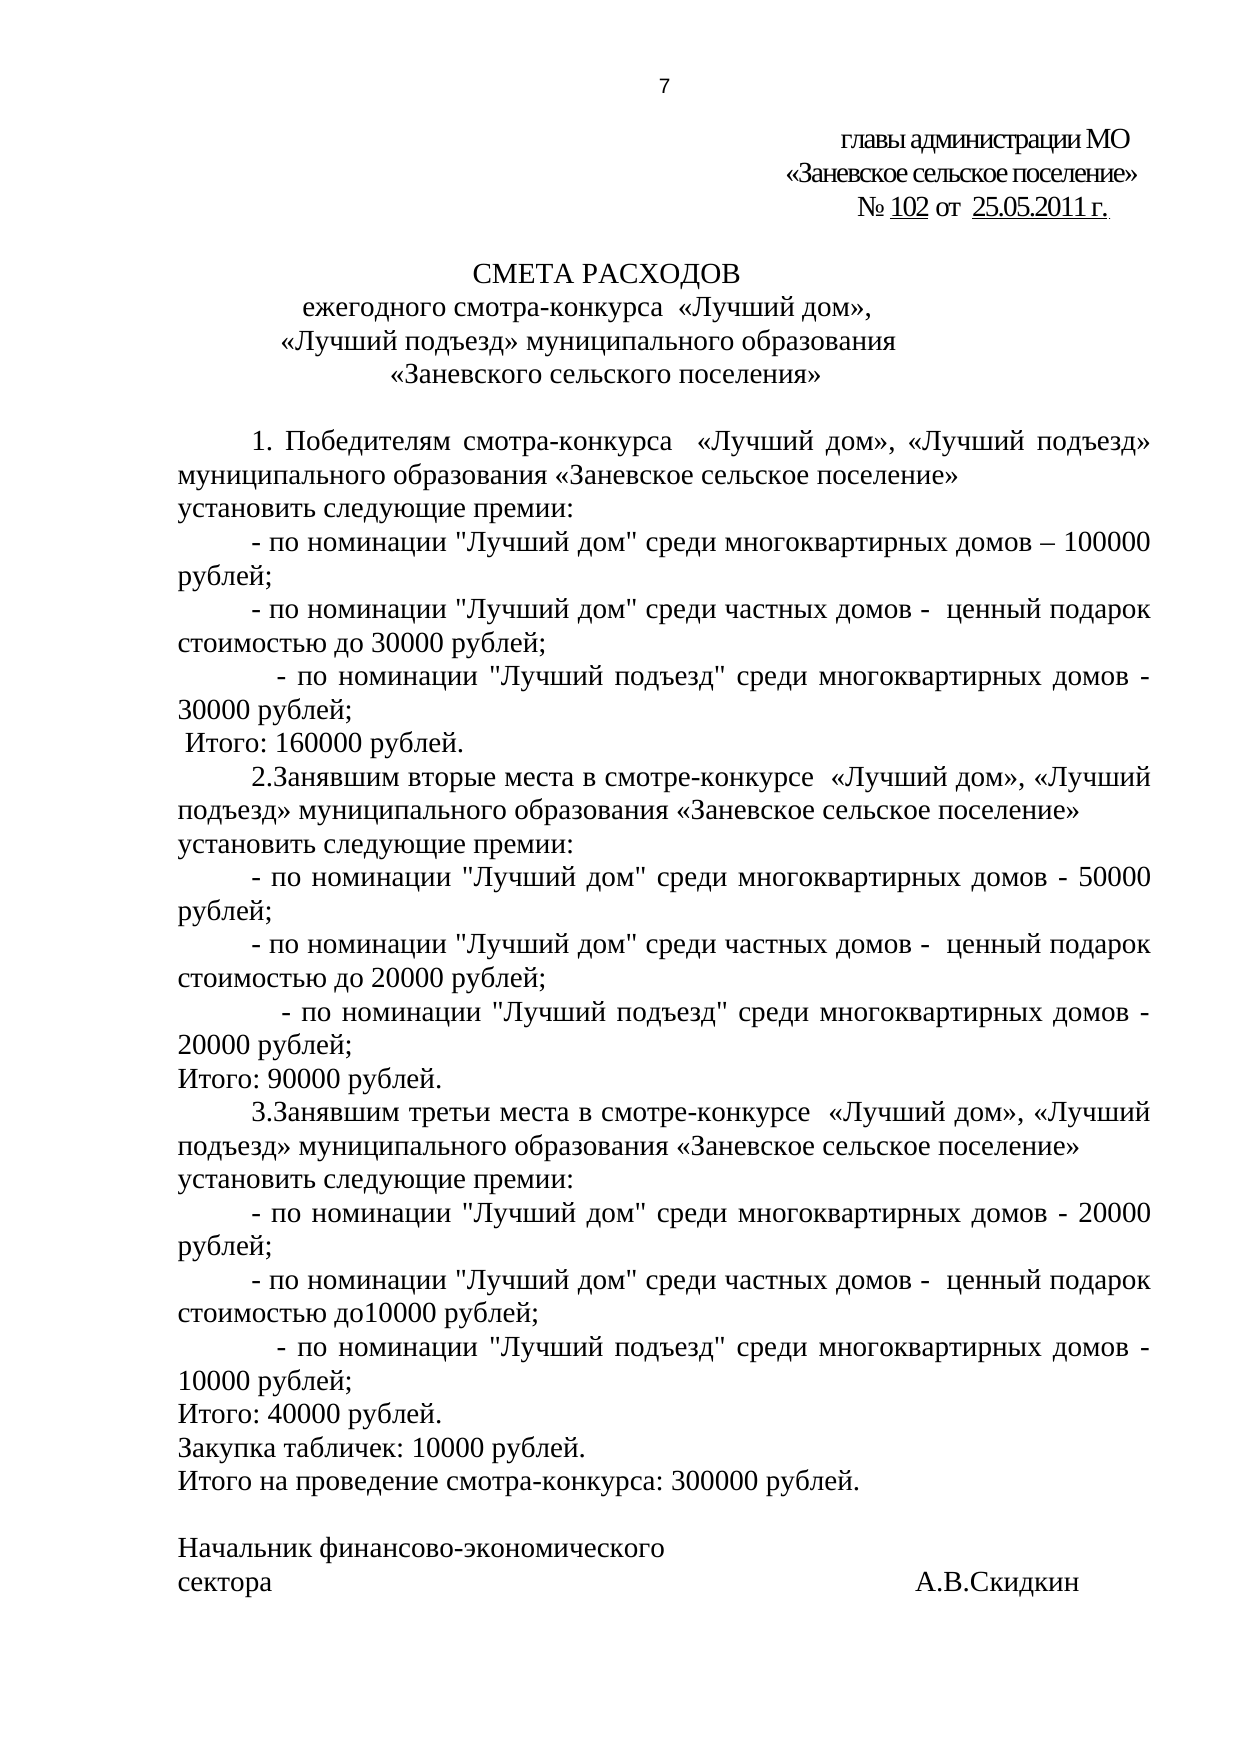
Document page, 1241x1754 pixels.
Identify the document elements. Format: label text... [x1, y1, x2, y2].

text - по номинации "Лучший дом" среди многоквартирных домов - 50000 рублей; [177, 859, 1152, 927]
text «Заневского сельского поселения» [177, 356, 1152, 390]
text Итого на проведение смотра-конкурса: 300000 рублей. [177, 1463, 1152, 1497]
text - по номинации "Лучший дом" среди частных домов - ценный подарок стоимостью до10000 рублей; [177, 1262, 1152, 1329]
text Итого: 40000 рублей. [177, 1396, 1152, 1430]
text сектора А.В.Скидкин [177, 1564, 1152, 1597]
text - по номинации "Лучший подъезд" среди многоквартирных домов - 30000 рублей; [177, 658, 1152, 725]
text 1. Победителям смотра-конкурса «Лучший дом», «Лучший подъезд» муниципального образования «Заневское сельское поселение» [177, 423, 1152, 491]
text «Лучший подъезд» муниципального образования [177, 323, 1152, 356]
text № 102 от 25.05.2011 г. [177, 189, 1152, 222]
text Итого: 90000 рублей. [177, 1061, 1152, 1094]
text Закупка табличек: 10000 рублей. [177, 1430, 1152, 1463]
text «Заневское сельское поселение» [177, 155, 1152, 189]
text 3.Занявшим третьи места в смотре-конкурсе «Лучший дом», «Лучший подъезд» муниципального образования «Заневское сельское поселение» [177, 1094, 1152, 1161]
text - по номинации "Лучший подъезд" среди многоквартирных домов - 20000 рублей; [177, 994, 1152, 1061]
text Итого: 160000 рублей. [177, 725, 1152, 759]
text 2.Занявшим вторые места в смотре-конкурсе «Лучший дом», «Лучший подъезд» муниципального образования «Заневское сельское поселение» [177, 759, 1152, 826]
text - по номинации "Лучший подъезд" среди многоквартирных домов - 10000 рублей; [177, 1329, 1152, 1396]
text главы администрации МО [177, 122, 1152, 155]
text установить следующие премии: [177, 1161, 1152, 1195]
text установить следующие премии: [177, 826, 1152, 859]
text - по номинации "Лучший дом" среди многоквартирных домов - 20000 рублей; [177, 1195, 1152, 1262]
text установить следующие премии: [177, 491, 1152, 524]
text - по номинации "Лучший дом" среди многоквартирных домов – 100000 рублей; [177, 524, 1152, 591]
text Начальник финансово-экономического [177, 1530, 1152, 1564]
text - по номинации "Лучший дом" среди частных домов - ценный подарок стоимостью до 30000 рублей; [177, 591, 1152, 658]
text ежегодного смотра-конкурса «Лучший дом», [177, 289, 1152, 323]
text - по номинации "Лучший дом" среди частных домов - ценный подарок стоимостью до 20000 рублей; [177, 927, 1152, 994]
text СМЕТА РАСХОДОВ [177, 256, 1152, 289]
